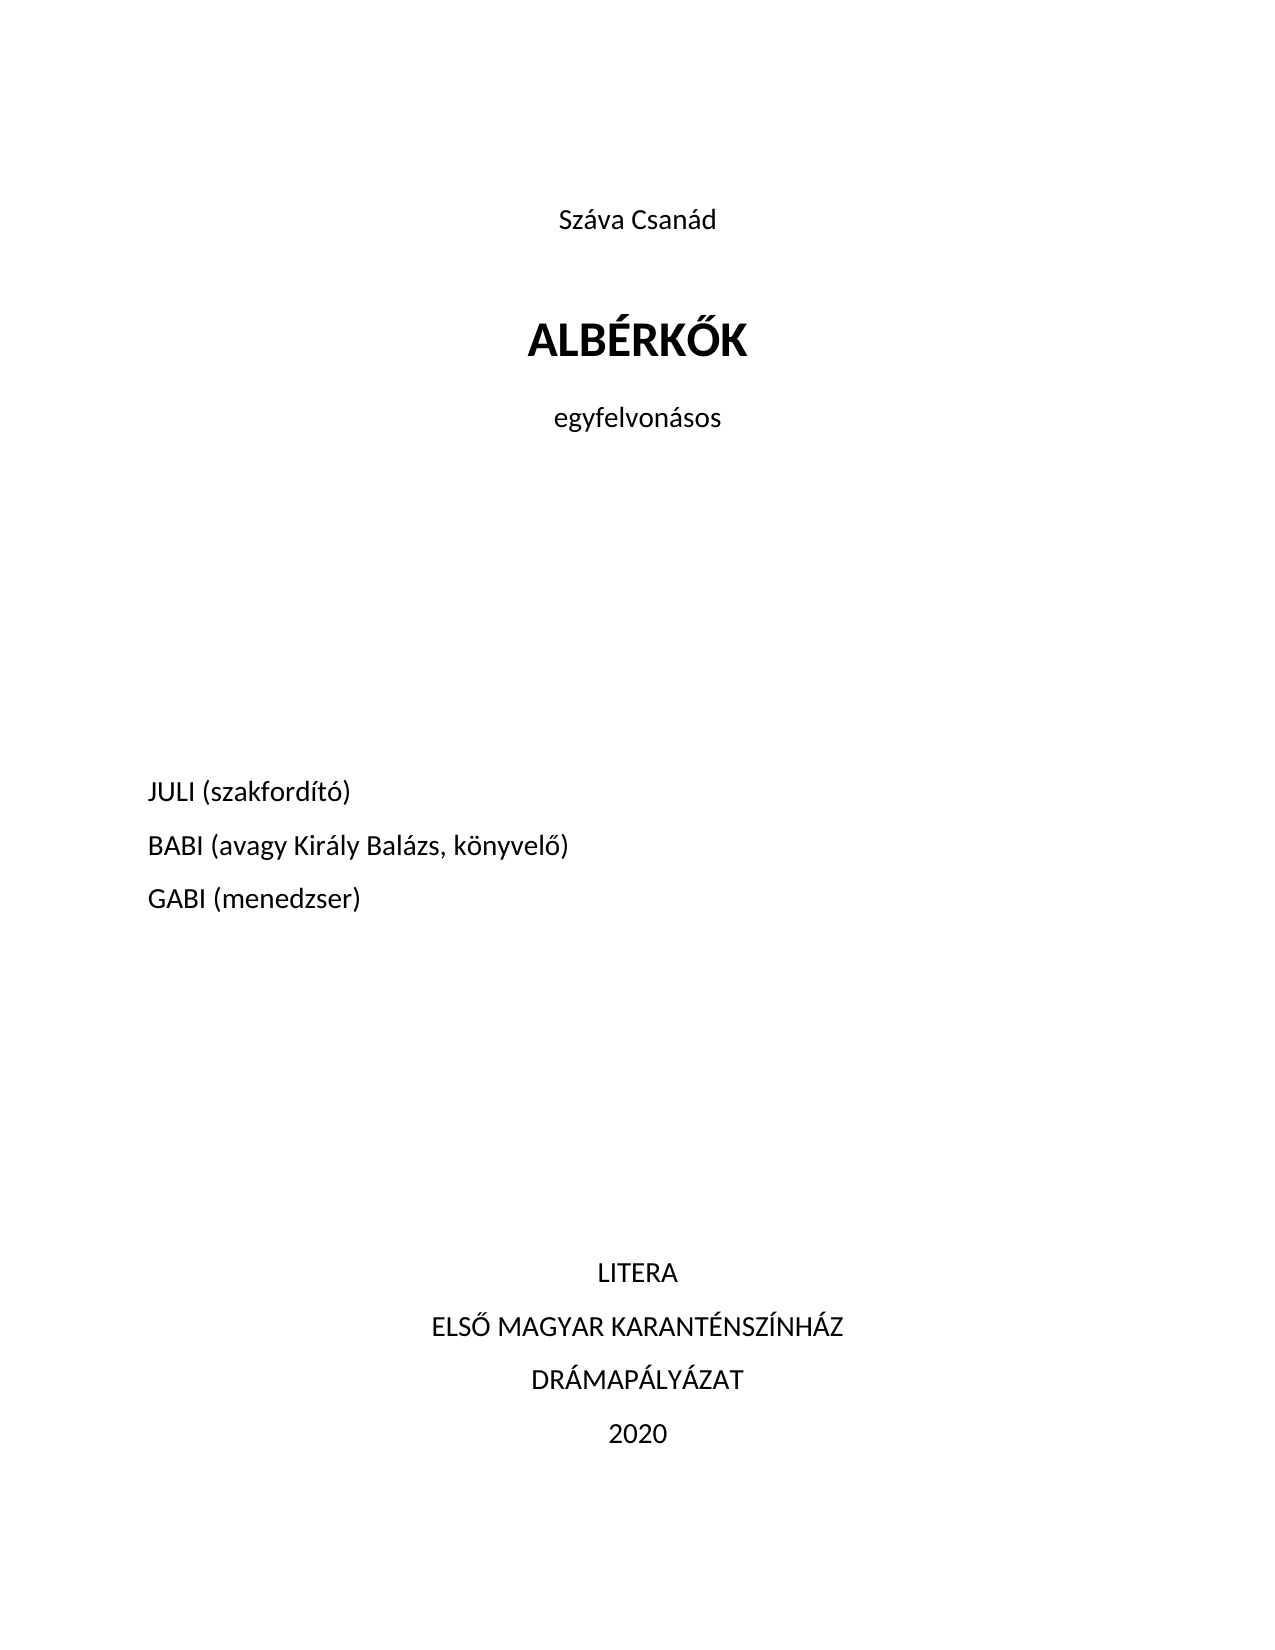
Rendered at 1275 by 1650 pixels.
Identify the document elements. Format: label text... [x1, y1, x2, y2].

text egyfelvonásos [148, 399, 1127, 435]
text LITERA [148, 1254, 1127, 1290]
text 2020 [148, 1415, 1127, 1450]
text Száva Csanád [148, 201, 1127, 237]
text BABI (avagy Király Balázs, könyvelő) [148, 827, 1127, 863]
text ELSŐ MAGYAR KARANTÉNSZÍNHÁZ [148, 1308, 1127, 1343]
text JULI (szakfordító) [148, 773, 1127, 809]
text ALBÉRKŐK [148, 308, 1127, 369]
text GABI (menedzser) [148, 880, 1127, 916]
text DRÁMAPÁLYÁZAT [148, 1361, 1127, 1397]
